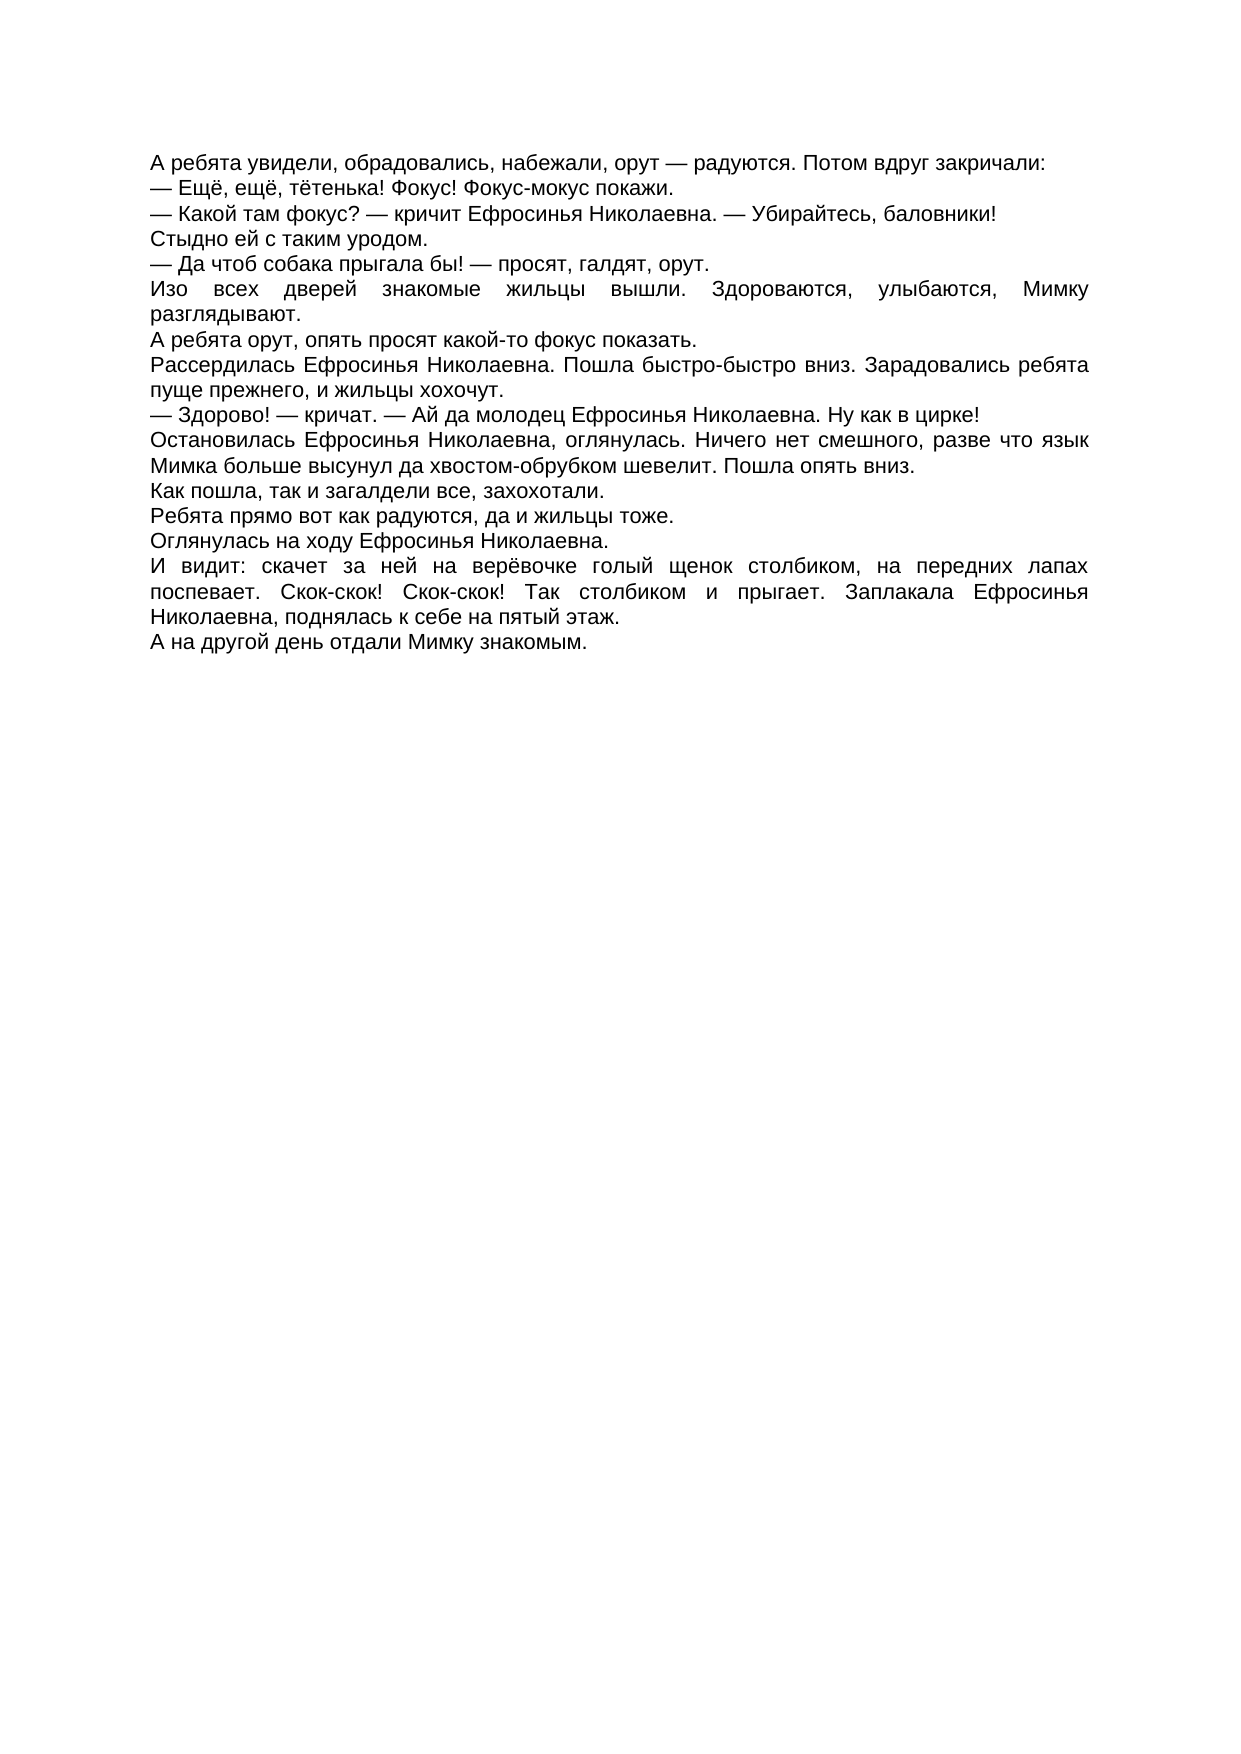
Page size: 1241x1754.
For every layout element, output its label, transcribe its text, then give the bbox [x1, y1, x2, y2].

text А ребята увидели, обрадовались, набежали, орут — радуются. Потом вдруг закричали: [150, 150, 1090, 175]
text Оглянулась на ходу Ефросинья Николаевна. [150, 528, 1090, 553]
text А ребята орут, опять просят какой-то фокус показать. [150, 326, 1090, 352]
text — Ещё, ещё, тётенька! Фокус! Фокус-мокус покажи. [150, 175, 1090, 200]
text И видит: скачет за ней на верёвочке голый щенок столбиком, на передних лапах поспевает. Скок-скок! Скок-скок! Так столбиком и прыгает. Заплакала Ефросинья Николаевна, поднялась к себе на пятый этаж. [150, 553, 1090, 629]
text Как пошла, так и загалдели все, захохотали. [150, 478, 1090, 503]
text Изо всех дверей знакомые жильцы вышли. Здороваются, улыбаются, Мимку разглядывают. [150, 276, 1090, 326]
text Ребята прямо вот как радуются, да и жильцы тоже. [150, 503, 1090, 528]
text Рассердилась Ефросинья Николаевна. Пошла быстро-быстро вниз. Зарадовались ребята пуще прежнего, и жильцы хохочут. [150, 352, 1090, 402]
text — Какой там фокус? — кричит Ефросинья Николаевна. — Убирайтесь, баловники! [150, 200, 1090, 226]
text — Да чтоб собака прыгала бы! — просят, галдят, орут. [150, 251, 1090, 276]
text Стыдно ей с таким уродом. [150, 226, 1090, 251]
text А на другой день отдали Мимку знакомым. [150, 629, 1090, 654]
text — Здорово! — кричат. — Ай да молодец Ефросинья Николаевна. Ну как в цирке! [150, 402, 1090, 427]
text Остановилась Ефросинья Николаевна, оглянулась. Ничего нет смешного, разве что язык Мимка больше высунул да хвостом-обрубком шевелит. Пошла опять вниз. [150, 427, 1090, 478]
